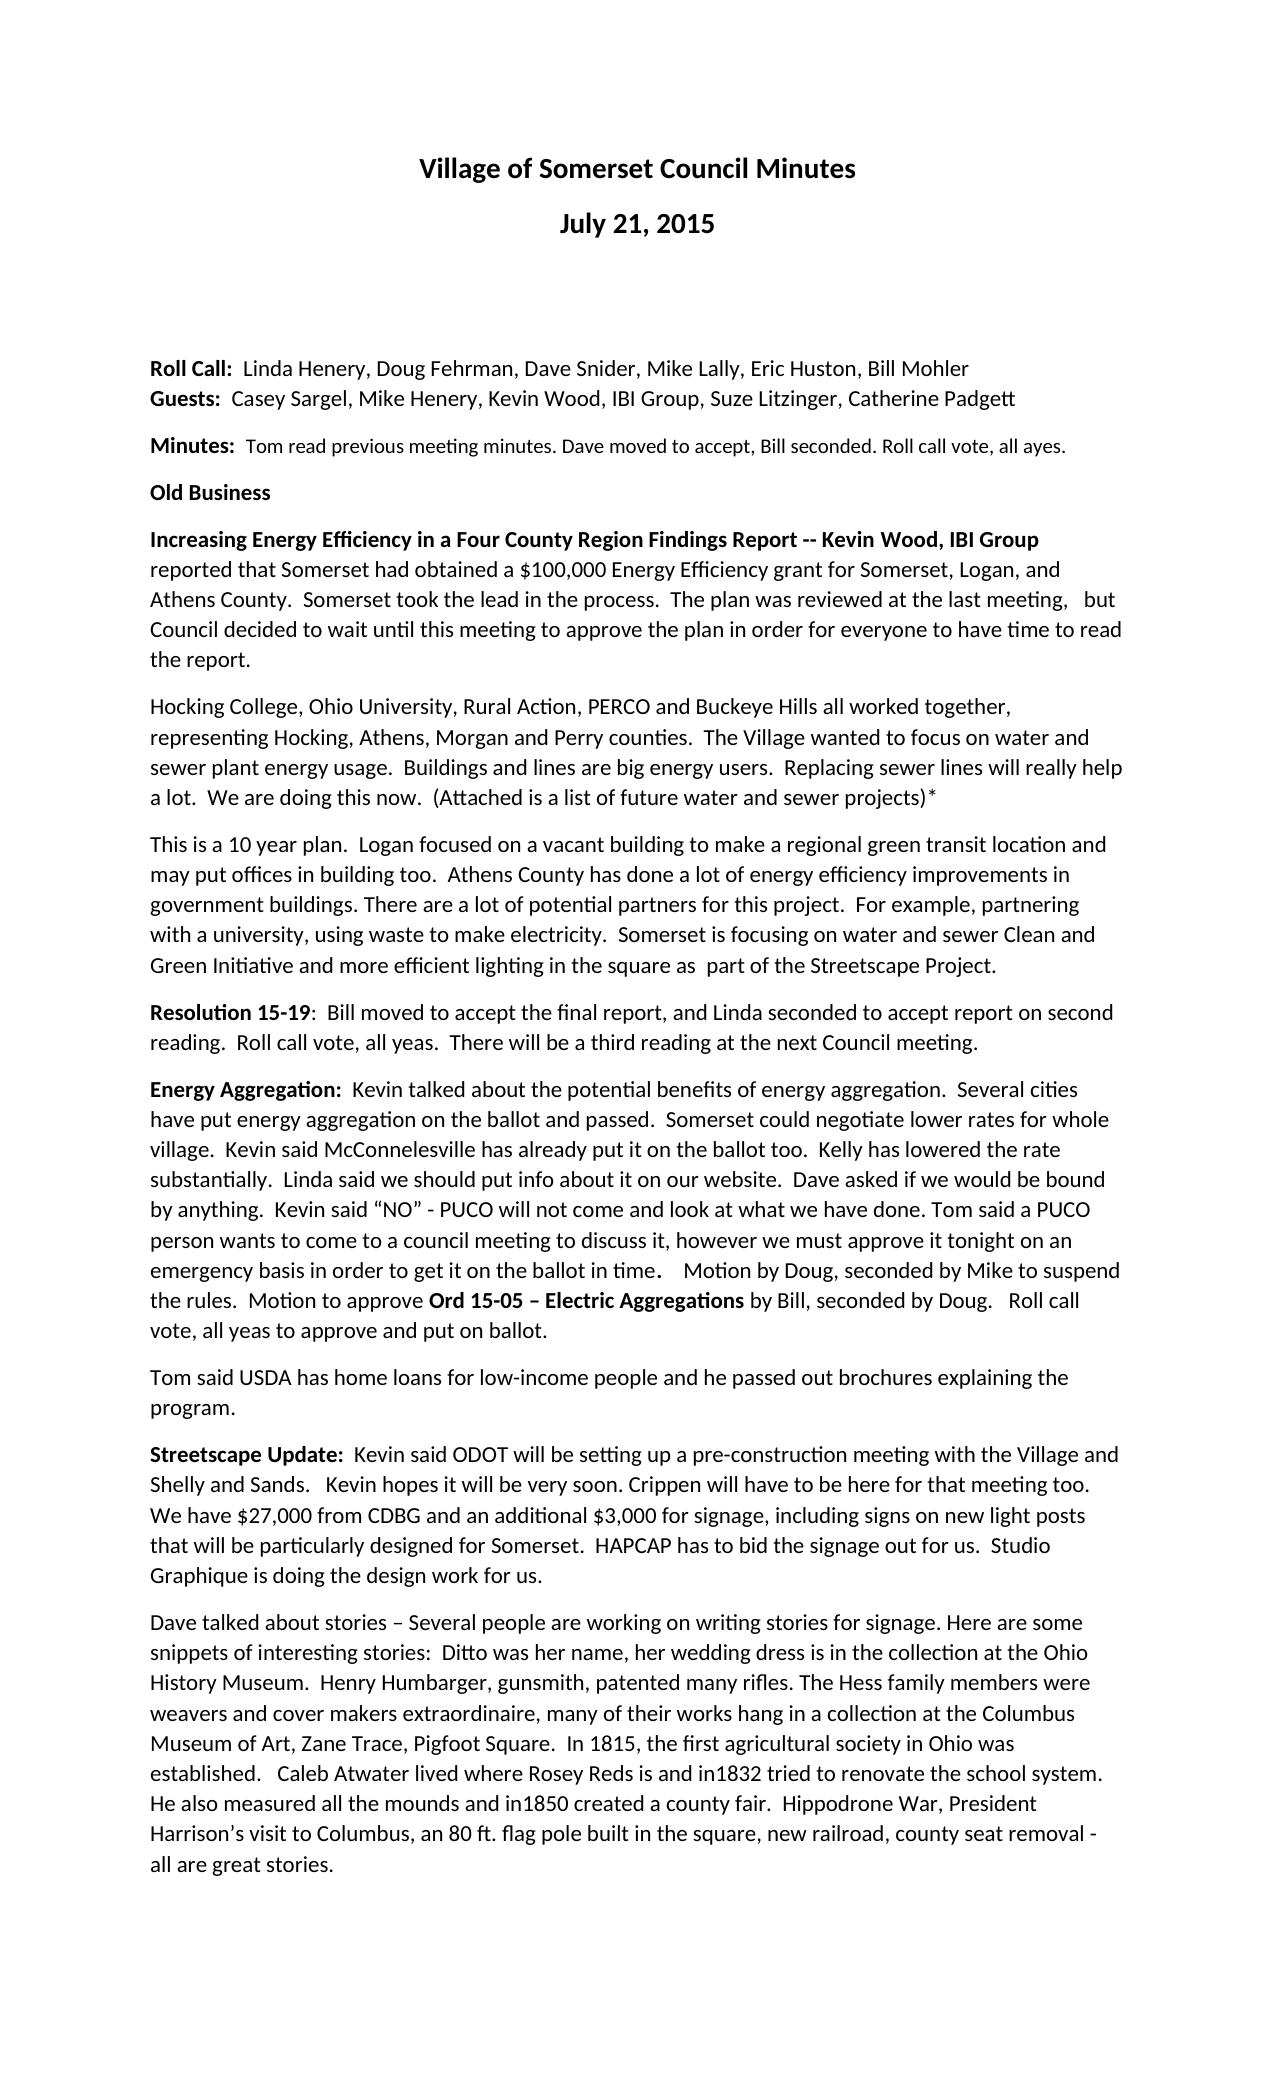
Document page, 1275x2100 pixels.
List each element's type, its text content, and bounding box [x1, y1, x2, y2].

text Streetscape Update: Kevin said ODOT will be setting up a pre-construction meeting with the Village and Shelly and Sands. Kevin hopes it will be very soon. Crippen will have to be here for that meeting too. We have $27,000 from CDBG and an additional $3,000 for signage, including signs on new light posts that will be particularly designed for Somerset. HAPCAP has to bid the signage out for us. Studio Graphique is doing the design work for us. [150, 1440, 1125, 1589]
text Resolution 15-19: Bill moved to accept the final report, and Linda seconded to accept report on second reading. Roll call vote, all yeas. There will be a third reading at the next Council meeting. [150, 998, 1125, 1056]
text Energy Aggregation: Kevin talked about the potential benefits of energy aggregation. Several cities have put energy aggregation on the ballot and passed. Somerset could negotiate lower rates for whole village. Kevin said McConnelesville has already put it on the ballot too. Kelly has lowered the rate substantially. Linda said we should put info about it on our website. Dave asked if we would be bound by anything. Kevin said “NO” - PUCO will not come and look at what we have done. Tom said a PUCO person wants to come to a council meeting to discuss it, however we must approve it tonight on an emergency basis in order to get it on the ballot in time. Motion by Doug, seconded by Mike to suspend the rules. Motion to approve Ord 15-05 – Electric Aggregations by Bill, seconded by Doug. Roll call vote, all yeas to approve and put on ballot. [150, 1075, 1125, 1344]
text Village of Somerset Council Minutes [150, 150, 1125, 186]
text Minutes: Tom read previous meeting minutes. Dave moved to accept, Bill seconded. Roll call vote, all ayes. [150, 431, 1125, 459]
text Dave talked about stories – Several people are working on writing stories for signage. Here are some snippets of interesting stories: Ditto was her name, her wedding dress is in the collection at the Ohio History Museum. Henry Humbarger, gunsmith, patented many rifles. The Hess family members were weavers and cover makers extraordinaire, many of their works hang in a collection at the Columbus Museum of Art, Zane Trace, Pigfoot Square. In 1815, the first agricultural society in Ohio was established. Caleb Atwater lived where Rosey Reds is and in1832 tried to renovate the school system. He also measured all the mounds and in1850 created a county fair. Hippodrone War, President Harrison’s visit to Columbus, an 80 ft. flag pole built in the square, new railroad, county seat removal - all are great stories. [150, 1608, 1125, 1878]
text July 21, 2015 [150, 205, 1125, 241]
text Tom said USDA has home loans for low-income people and he passed out brochures explaining the program. [150, 1363, 1125, 1422]
text Increasing Energy Efficiency in a Four County Region Findings Report -- Kevin Wood, IBI Group reported that Somerset had obtained a $100,000 Energy Efficiency grant for Somerset, Logan, and Athens County. Somerset took the lead in the process. The plan was reviewed at the last meeting, but Council decided to wait until this meeting to approve the plan in order for everyone to have time to read the report. [150, 525, 1125, 674]
text Hocking College, Ohio University, Rural Action, PERCO and Buckeye Hills all worked together, representing Hocking, Athens, Morgan and Perry counties. The Village wanted to focus on water and sewer plant energy usage. Buildings and lines are big energy users. Replacing sewer lines will really help a lot. We are doing this now. (Attached is a list of future water and sewer projects)* [150, 692, 1125, 811]
text This is a 10 year plan. Logan focused on a vacant building to make a regional green transit location and may put offices in building too. Athens County has done a lot of energy efficiency improvements in government buildings. There are a lot of potential partners for this project. For example, partnering with a university, using waste to make electricity. Somerset is focusing on water and sewer Clean and Green Initiative and more efficient lighting in the square as part of the Streetscape Project. [150, 830, 1125, 979]
text Old Business [150, 478, 1125, 506]
text Roll Call: Linda Henery, Doug Fehrman, Dave Snider, Mike Lally, Eric Huston, Bill Mohler Guests: Casey Sargel, Mike Henery, Kevin Wood, IBI Group, Suze Litzinger, Catherine Padgett [150, 354, 1125, 412]
